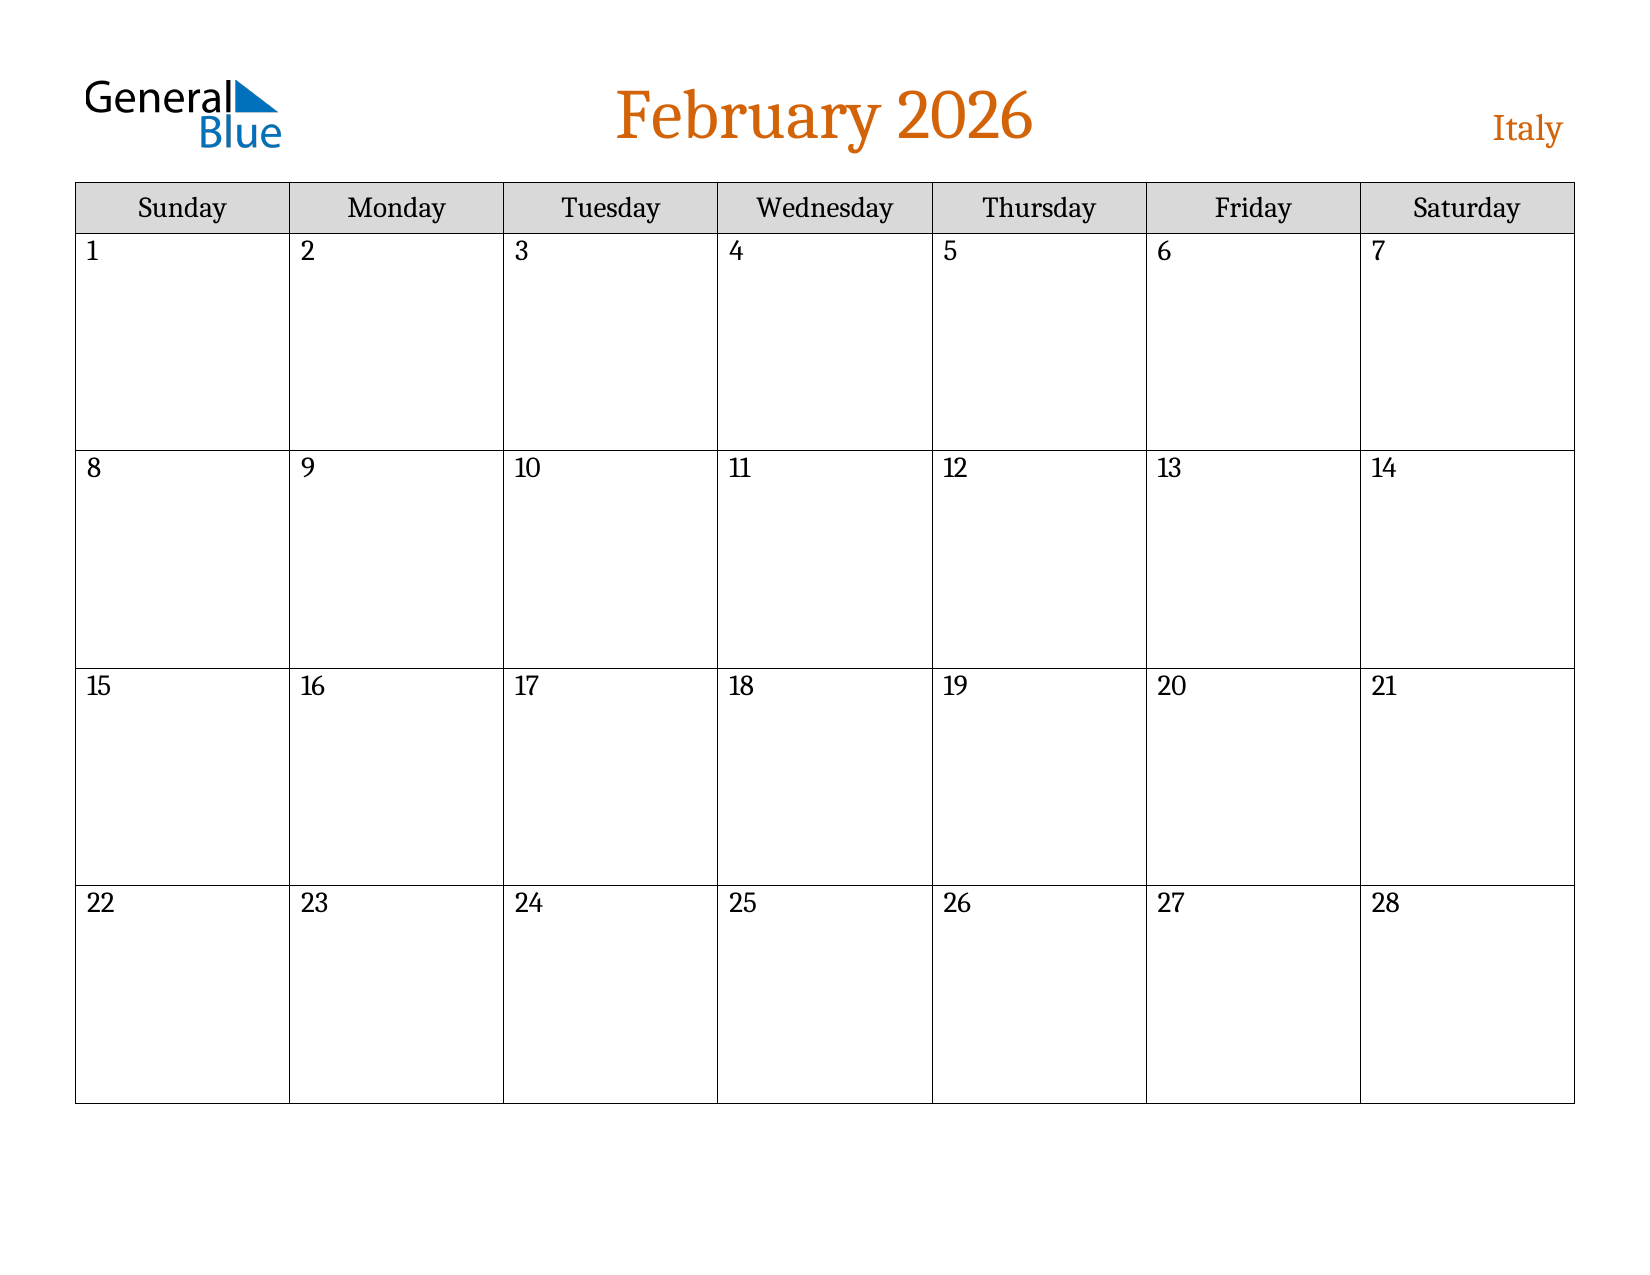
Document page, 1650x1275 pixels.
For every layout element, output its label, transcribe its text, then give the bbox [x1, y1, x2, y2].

table_cell [504, 923, 717, 1103]
table_cell [290, 705, 503, 885]
table_header Italy [1146, 75, 1574, 182]
table_cell 24 [504, 886, 717, 923]
table_cell [1361, 705, 1574, 885]
table_cell 9 [290, 451, 503, 488]
table_cell [504, 705, 717, 885]
table_cell 19 [933, 669, 1146, 705]
table_cell Saturday [1361, 183, 1574, 233]
table_cell 8 [76, 451, 289, 488]
table_cell [933, 488, 1146, 668]
table_cell 7 [1361, 234, 1574, 270]
table_cell 16 [290, 669, 503, 705]
table_cell Wednesday [718, 183, 932, 233]
table_cell 17 [504, 669, 717, 705]
table_cell 1 [76, 234, 289, 270]
table_cell 25 [718, 886, 932, 923]
table_cell [1147, 270, 1360, 450]
table_cell Thursday [933, 183, 1146, 233]
table_header February 2026 [504, 75, 1146, 182]
table_cell 14 [1361, 451, 1574, 488]
table_cell 20 [1147, 669, 1360, 705]
table_cell 18 [718, 669, 932, 705]
table_cell Friday [1147, 183, 1360, 233]
table_cell [1147, 705, 1360, 885]
table_cell 4 [718, 234, 932, 270]
table_cell [290, 270, 503, 450]
table_header [76, 75, 503, 182]
table_cell 23 [290, 886, 503, 923]
table_cell [718, 488, 932, 668]
table_cell 13 [1147, 451, 1360, 488]
table_cell [718, 705, 932, 885]
table_cell [76, 270, 289, 450]
table_cell 15 [76, 669, 289, 705]
table_cell [718, 270, 932, 450]
table_cell Tuesday [504, 183, 717, 233]
table_cell 12 [933, 451, 1146, 488]
table_cell [504, 270, 717, 450]
table_cell [1361, 923, 1574, 1103]
table_cell [1147, 488, 1360, 668]
table_cell 22 [76, 886, 289, 923]
table_cell [718, 923, 932, 1103]
table_cell 2 [290, 234, 503, 270]
table_cell 11 [718, 451, 932, 488]
table_cell [290, 488, 503, 668]
table_cell Monday [290, 183, 503, 233]
table_cell [76, 705, 289, 885]
table_cell 26 [933, 886, 1146, 923]
table_cell 3 [504, 234, 717, 270]
table_cell [1361, 488, 1574, 668]
table_cell [933, 705, 1146, 885]
table_cell [76, 488, 289, 668]
table_cell [933, 923, 1146, 1103]
table_cell [1147, 923, 1360, 1103]
table_cell 21 [1361, 669, 1574, 705]
table_cell [76, 923, 289, 1103]
table_cell [1361, 270, 1574, 450]
table_cell [933, 270, 1146, 450]
table_cell Sunday [76, 183, 289, 233]
table_cell [290, 923, 503, 1103]
table_cell 6 [1147, 234, 1360, 270]
table_cell 10 [504, 451, 717, 488]
table_cell [504, 488, 717, 668]
picture [86, 80, 281, 148]
table_cell 27 [1147, 886, 1360, 923]
table_cell 28 [1361, 886, 1574, 923]
table_cell 5 [933, 234, 1146, 270]
